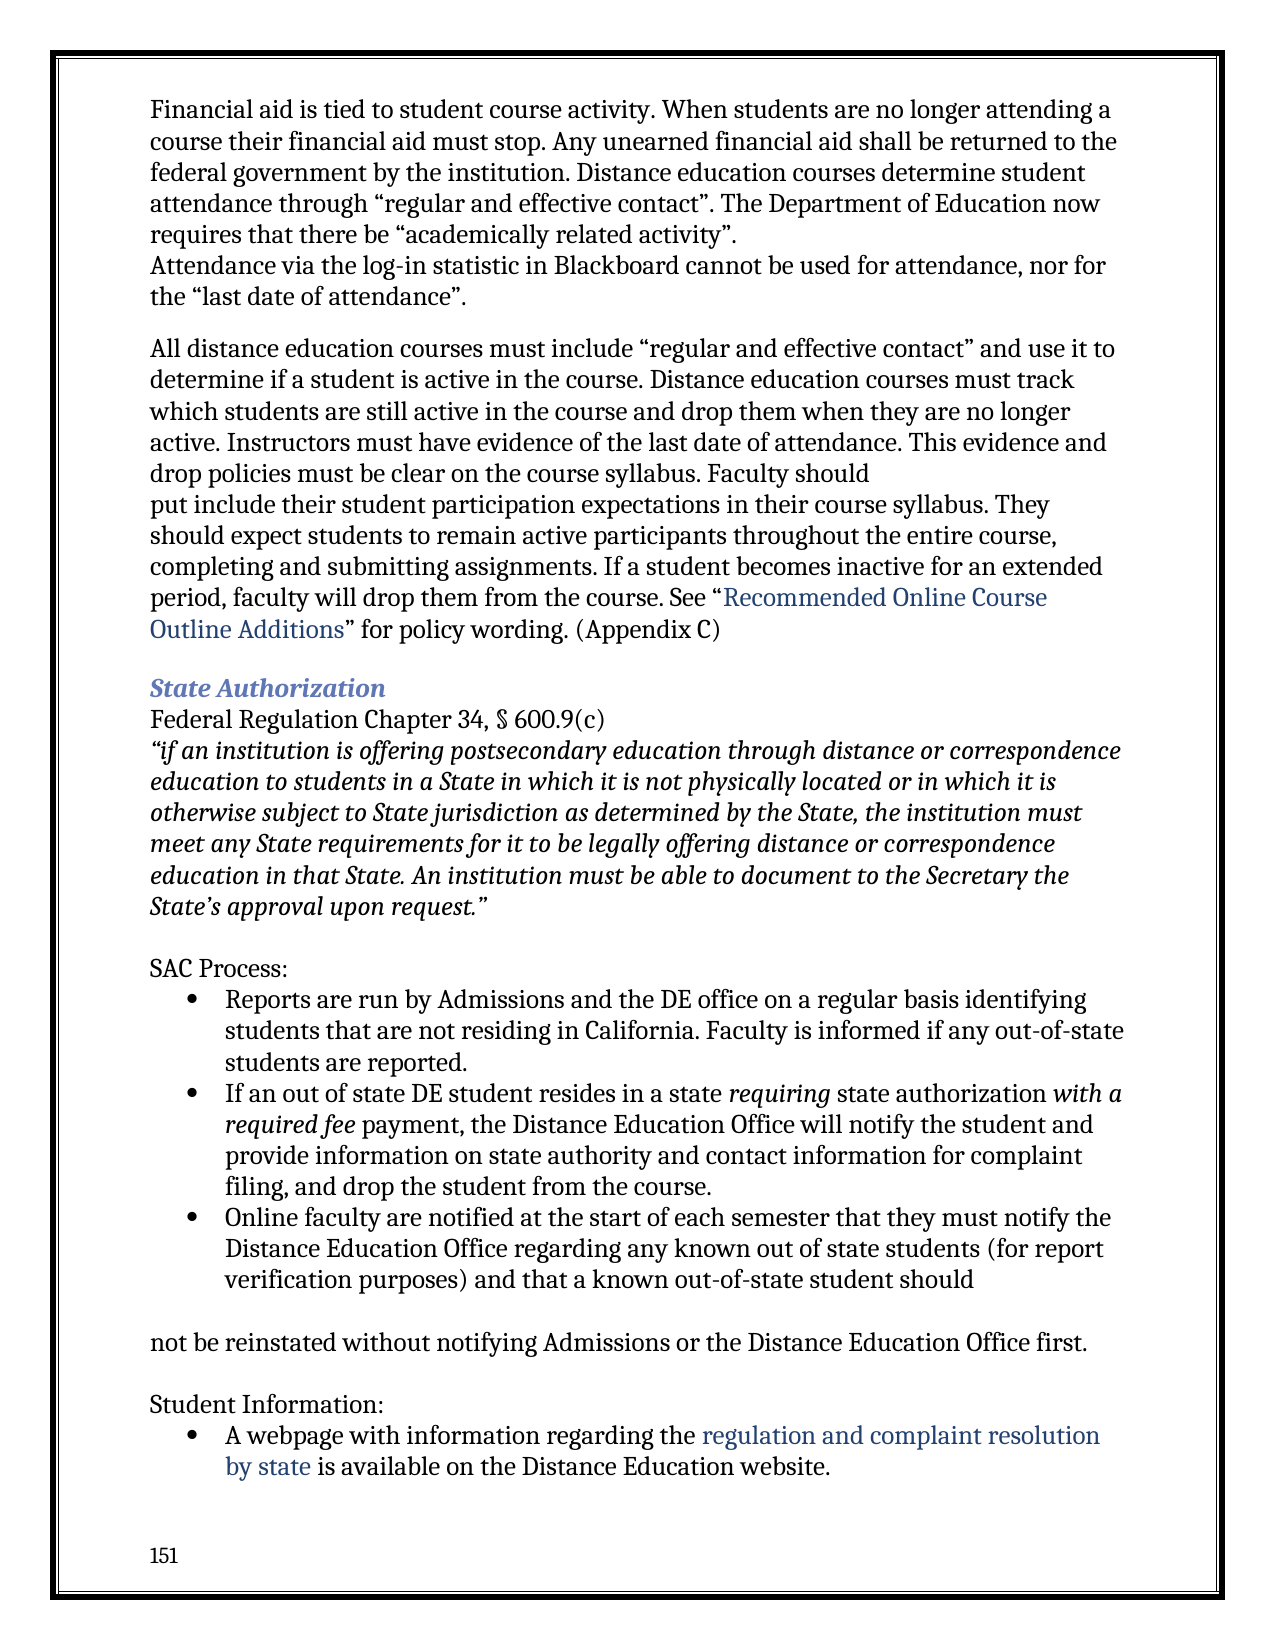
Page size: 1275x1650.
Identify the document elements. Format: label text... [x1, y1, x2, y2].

text Attendance via the log-in statistic in Blackboard cannot be used for attendance, nor for the “last date of attendance”. [150, 250, 1125, 312]
text Financial aid is tied to student course activity. When students are no longer attending a course their financial aid must stop. Any unearned financial aid shall be returned to the federal government by the institution. Distance education courses determine student attendance through “regular and effective contact”. The Department of Education now requires that there be “academically related activity”. [150, 94, 1125, 250]
list A webpage with information regarding the regulation and complaint resolution by state is available on the Distance Education website. [187, 1420, 1125, 1483]
list Online faculty are notified at the start of each semester that they must notify the Distance Education Office regarding any known out of state students (for report verification purposes) and that a known out-of-state student should [187, 1202, 1125, 1296]
list Student Information: [150, 1389, 1125, 1420]
text Federal Regulation Chapter 34, § 600.9(c) [150, 704, 1125, 735]
text “if an institution is offering postsecondary education through distance or correspondence education to students in a State in which it is not physically located or in which it is otherwise subject to State jurisdiction as determined by the State, the institution must meet any State requirements for it to be legally offering distance or correspondence education in that State. An institution must be able to document to the Secretary the State’s approval upon request.” [150, 735, 1125, 922]
list If an out of state DE student resides in a state requiring state authorization with a required fee payment, the Distance Education Office will notify the student and provide information on state authority and contact information for complaint filing, and drop the student from the course. [187, 1078, 1125, 1202]
list Reports are run by Admissions and the DE office on a regular basis identifying students that are not residing in California. Faculty is informed if any out-of-state students are reported. [187, 984, 1125, 1078]
text State Authorization [150, 673, 1125, 704]
text put include their student participation expectations in their course syllabus. They should expect students to remain active participants throughout the entire course, completing and submitting assignments. If a student becomes inactive for an extended period, faculty will drop them from the course. See “Recommended Online Course Outline Additions” for policy wording. (Appendix C) [150, 489, 1125, 645]
text All distance education courses must include “regular and effective contact” and use it to determine if a student is active in the course. Distance education courses must track which students are still active in the course and drop them when they are no longer active. Instructors must have evidence of the last date of attendance. This evidence and drop policies must be clear on the course syllabus. Faculty should [150, 333, 1125, 489]
text SAC Process: [150, 953, 1125, 984]
list not be reinstated without notifying Admissions or the Distance Education Office first. [150, 1327, 1125, 1358]
